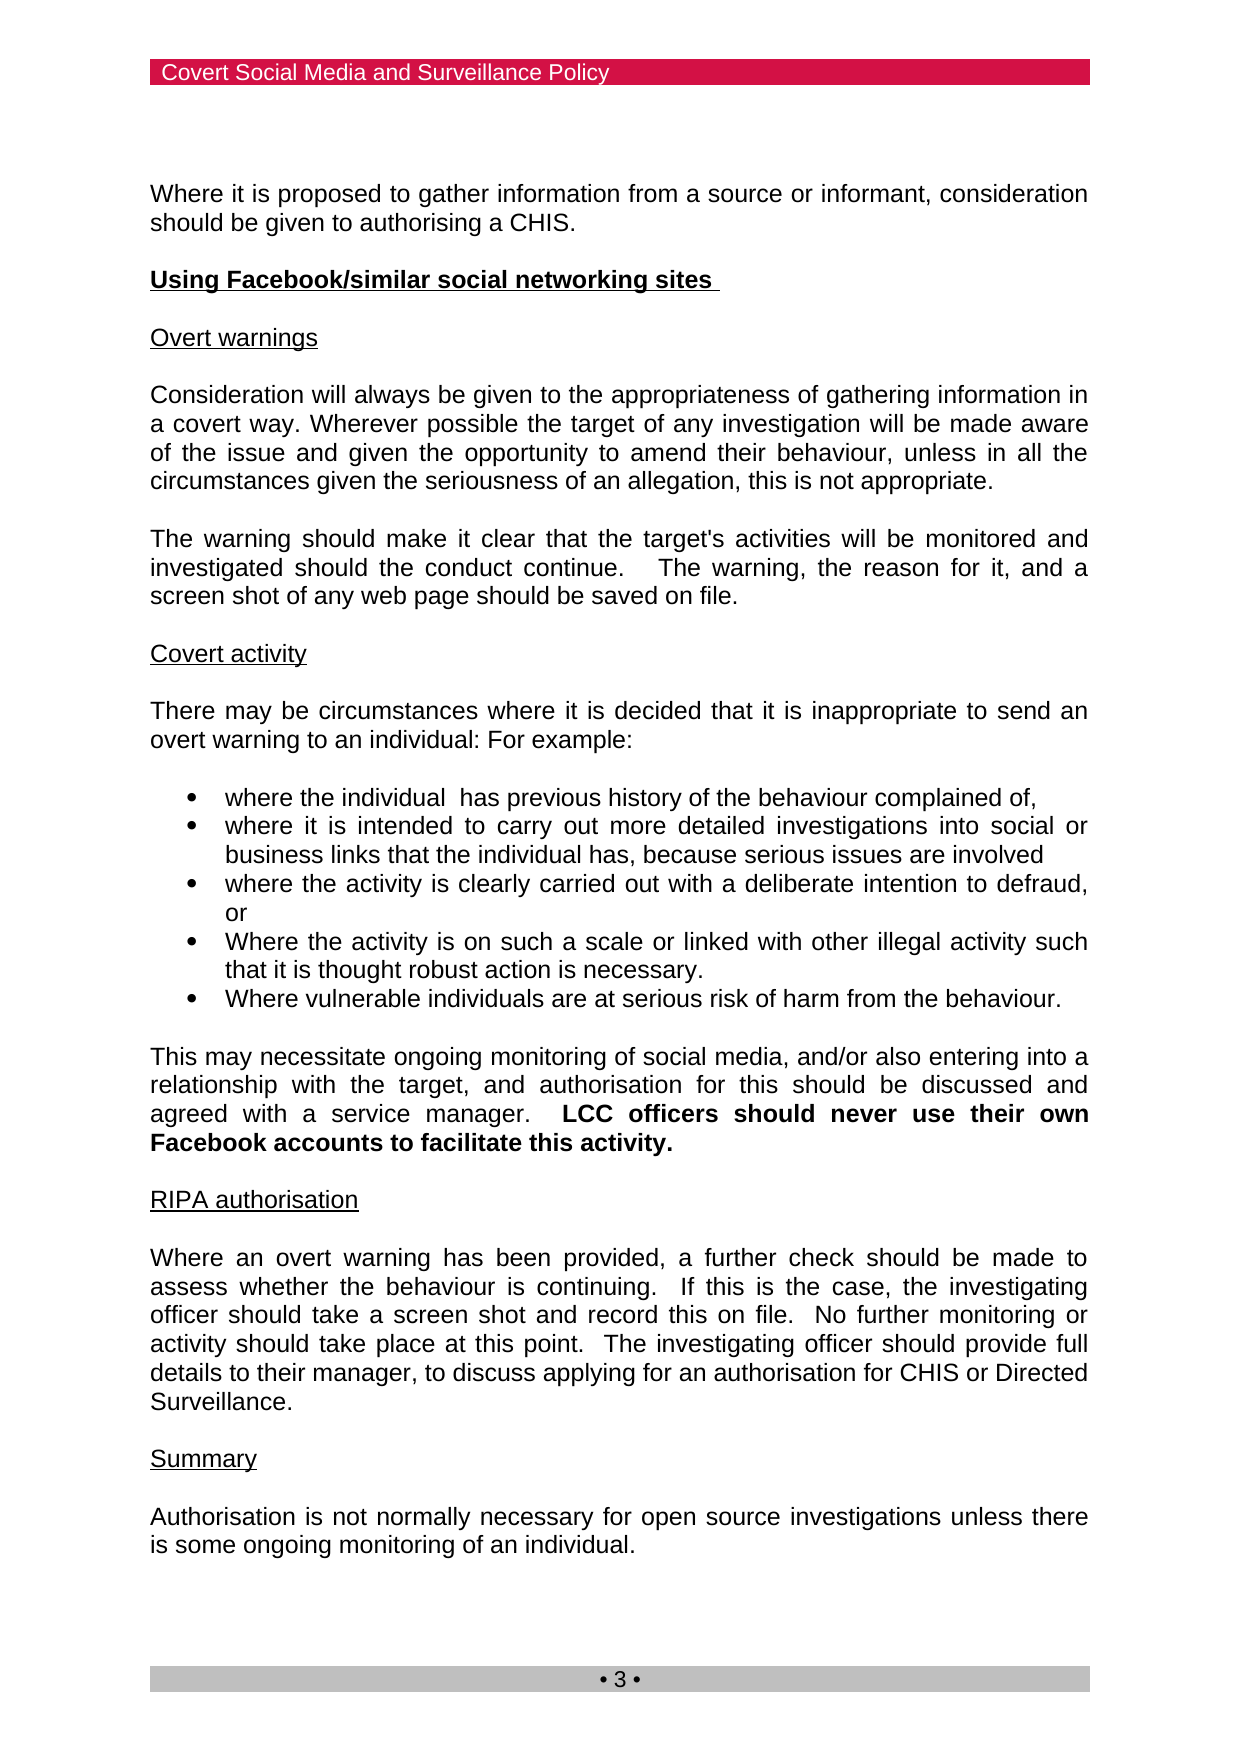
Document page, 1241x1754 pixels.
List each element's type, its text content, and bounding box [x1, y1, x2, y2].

list Where vulnerable individuals are at serious risk of harm from the behaviour. [187, 984, 1090, 1013]
text This may necessitate ongoing monitoring of social media, and/or also entering into a relationship with the target, and authorisation for this should be discussed and agreed with a service manager. LCC officers should never use their own Facebook accounts to facilitate this activity. [150, 1042, 1090, 1157]
text Overt warnings [150, 322, 1090, 351]
list where the activity is clearly carried out with a deliberate intention to defraud, or [187, 869, 1090, 927]
text Consideration will always be given to the appropriateness of gathering information in a covert way. Wherever possible the target of any investigation will be made aware of the issue and given the opportunity to amend their behaviour, unless in all the circumstances given the seriousness of an allegation, this is not appropriate. [150, 380, 1090, 495]
text Using Facebook/similar social networking sites [150, 265, 1090, 294]
text Summary [150, 1444, 1090, 1473]
list where the individual has previous history of the behaviour complained of, [187, 782, 1090, 811]
text There may be circumstances where it is decided that it is inappropriate to send an overt warning to an individual: For example: [150, 696, 1090, 754]
text Covert activity [150, 639, 1090, 667]
text Authorisation is not normally necessary for open source investigations unless there is some ongoing monitoring of an individual. [150, 1502, 1090, 1559]
list Where the activity is on such a scale or linked with other illegal activity such that it is thought robust action is necessary. [187, 927, 1090, 984]
text RIPA authorisation [150, 1186, 1090, 1214]
text Where an overt warning has been provided, a further check should be made to assess whether the behaviour is continuing. If this is the case, the investigating officer should take a screen shot and record this on file. No further monitoring or activity should take place at this point. The investigating officer should provide full details to their manager, to discuss applying for an authorisation for CHIS or Directed Surveillance. [150, 1243, 1090, 1416]
text Where it is proposed to gather information from a source or informant, consideration should be given to authorising a CHIS. [150, 179, 1090, 236]
list where it is intended to carry out more detailed investigations into social or business links that the individual has, because serious issues are involved [187, 811, 1090, 869]
text The warning should make it clear that the target's activities will be monitored and investigated should the conduct continue. The warning, the reason for it, and a screen shot of any web page should be saved on file. [150, 524, 1090, 610]
